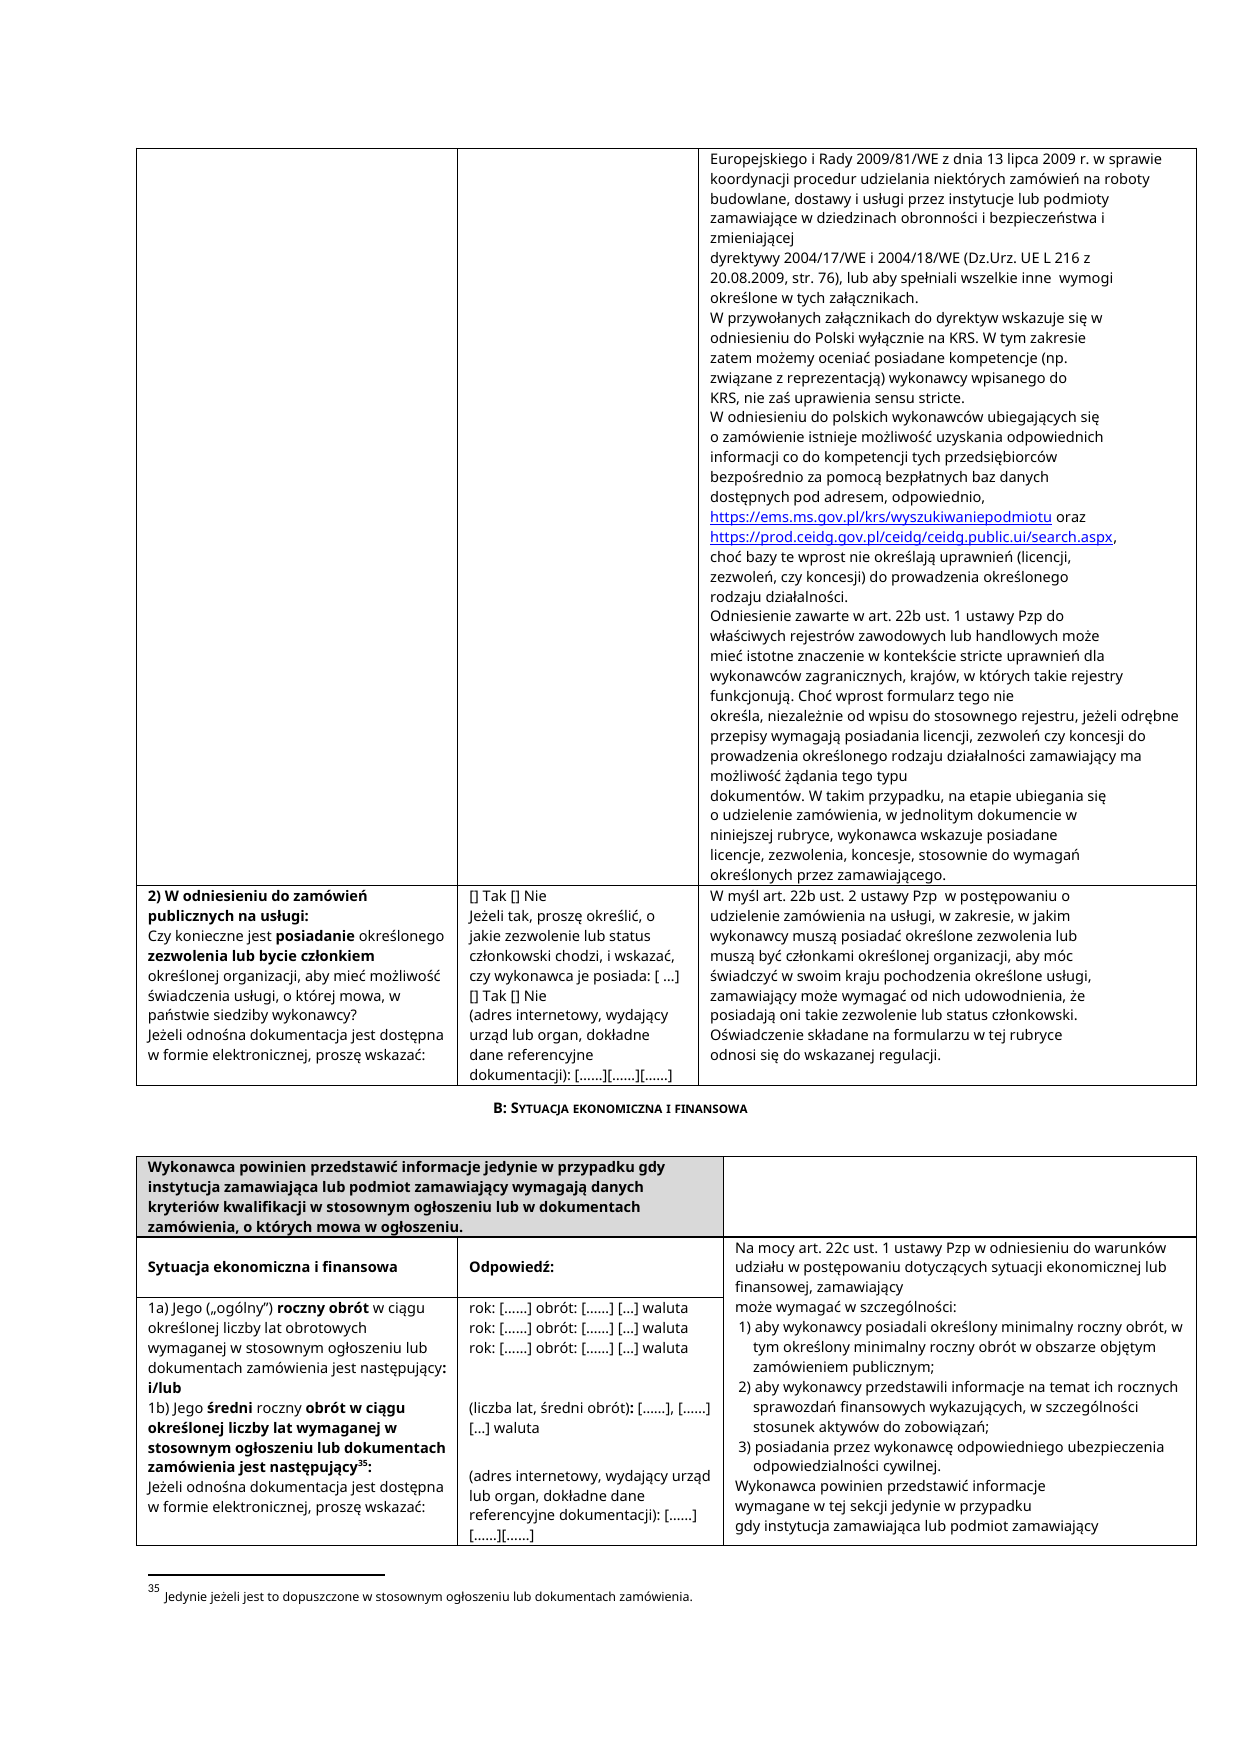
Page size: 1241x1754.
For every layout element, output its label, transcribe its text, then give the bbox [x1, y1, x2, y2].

table_cell 1a) Jego („ogólny”) roczny obrót w ciągu określonej liczby lat obrotowych wymaganej w stosownym ogłoszeniu lub dokumentach zamówienia jest następujący: i/lub 1b) Jego średni roczny obrót w ciągu określonej liczby lat wymaganej w stosownym ogłoszeniu lub dokumentach zamówienia jest następujący: Jeżeli odnośna dokumentacja jest dostępna w formie elektronicznej, proszę wskazać: [137, 1298, 457, 1545]
table_cell Odpowiedź: [458, 1238, 723, 1297]
table_cell Sytuacja ekonomiczna i finansowa [137, 1238, 457, 1297]
table_header Wykonawca powinien przedstawić informacje jedynie w przypadku gdy instytucja zamawiająca lub podmiot zamawiający wymagają danych kryteriów kwalifikacji w stosownym ogłoszeniu lub w dokumentach zamówienia, o których mowa w ogłoszeniu. [137, 1157, 723, 1236]
table_cell Na mocy art. 22c ust. 1 ustawy Pzp w odniesieniu do warunków udziału w postępowaniu dotyczących sytuacji ekonomicznej lub finansowej, zamawiający może wymagać w szczególności: 1) aby wykonawcy posiadali określony minimalny roczny obrót, w tym określony minimalny roczny obrót w obszarze objętym zamówieniem publicznym; 2) aby wykonawcy przedstawili informacje na temat ich rocznych sprawozdań finansowych wykazujących, w szczególności stosunek aktywów do zobowiązań; 3) posiadania przez wykonawcę odpowiedniego ubezpieczenia odpowiedzialności cywilnej. Wykonawca powinien przedstawić informacje wymagane w tej sekcji jedynie w przypadku gdy instytucja zamawiająca lub podmiot zamawiający określił takie warunki udziału w postępowaniu w ogłoszeniu lub w dokumentach zamówienia, o których mowa w ogłoszeniu. Przywołany art. 22c ust. 1 ustawy Pzp wskazuje na otwarty katalog okoliczności, które zamawiający może poddać ocenie w ramach warunków udziału w postępowaniu (kryteriów kwalifikacji). Jeżeli zamawiający przewidzi w tym zakresie inny sposób oceny warunków dotyczących sytuacji ekonomicznej lub finansowej wykonawcy (np. zdolność kredytowa, posiadane środki finansowe) wykonawca w tym miejscu formularza powinien się do nich odnieść. [724, 1238, 1196, 1545]
title B: Sytuacja ekonomiczna i finansowa [148, 1098, 1093, 1118]
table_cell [699, 149, 1196, 885]
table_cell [458, 1298, 723, 1545]
table_cell W myśl art. 22b ust. 2 ustawy Pzp w postępowaniu o udzielenie zamówienia na usługi, w zakresie, w jakim wykonawcy muszą posiadać określone zezwolenia lub muszą być członkami określonej organizacji, aby móc świadczyć w swoim kraju pochodzenia określone usługi, zamawiający może wymagać od nich udowodnienia, że posiadają oni takie zezwolenie lub status członkowski. Oświadczenie składane na formularzu w tej rubryce odnosi się do wskazanej regulacji. [699, 886, 1196, 1085]
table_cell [458, 149, 698, 885]
table_header [724, 1157, 1196, 1236]
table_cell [137, 149, 457, 885]
table_cell 2) W odniesieniu do zamówień publicznych na usługi: Czy konieczne jest posiadanie określonego zezwolenia lub bycie członkiem określonej organizacji, aby mieć możliwość świadczenia usługi, o której mowa, w państwie siedziby wykonawcy? Jeżeli odnośna dokumentacja jest dostępna w formie elektronicznej, proszę wskazać: [137, 886, 457, 1085]
table_cell [] Tak [] Nie Jeżeli tak, proszę określić, o jakie zezwolenie lub status członkowski chodzi, i wskazać, czy wykonawca je posiada: [ …] [] Tak [] Nie (adres internetowy, wydający urząd lub organ, dokładne dane referencyjne dokumentacji): [……][……][……] [458, 886, 698, 1085]
